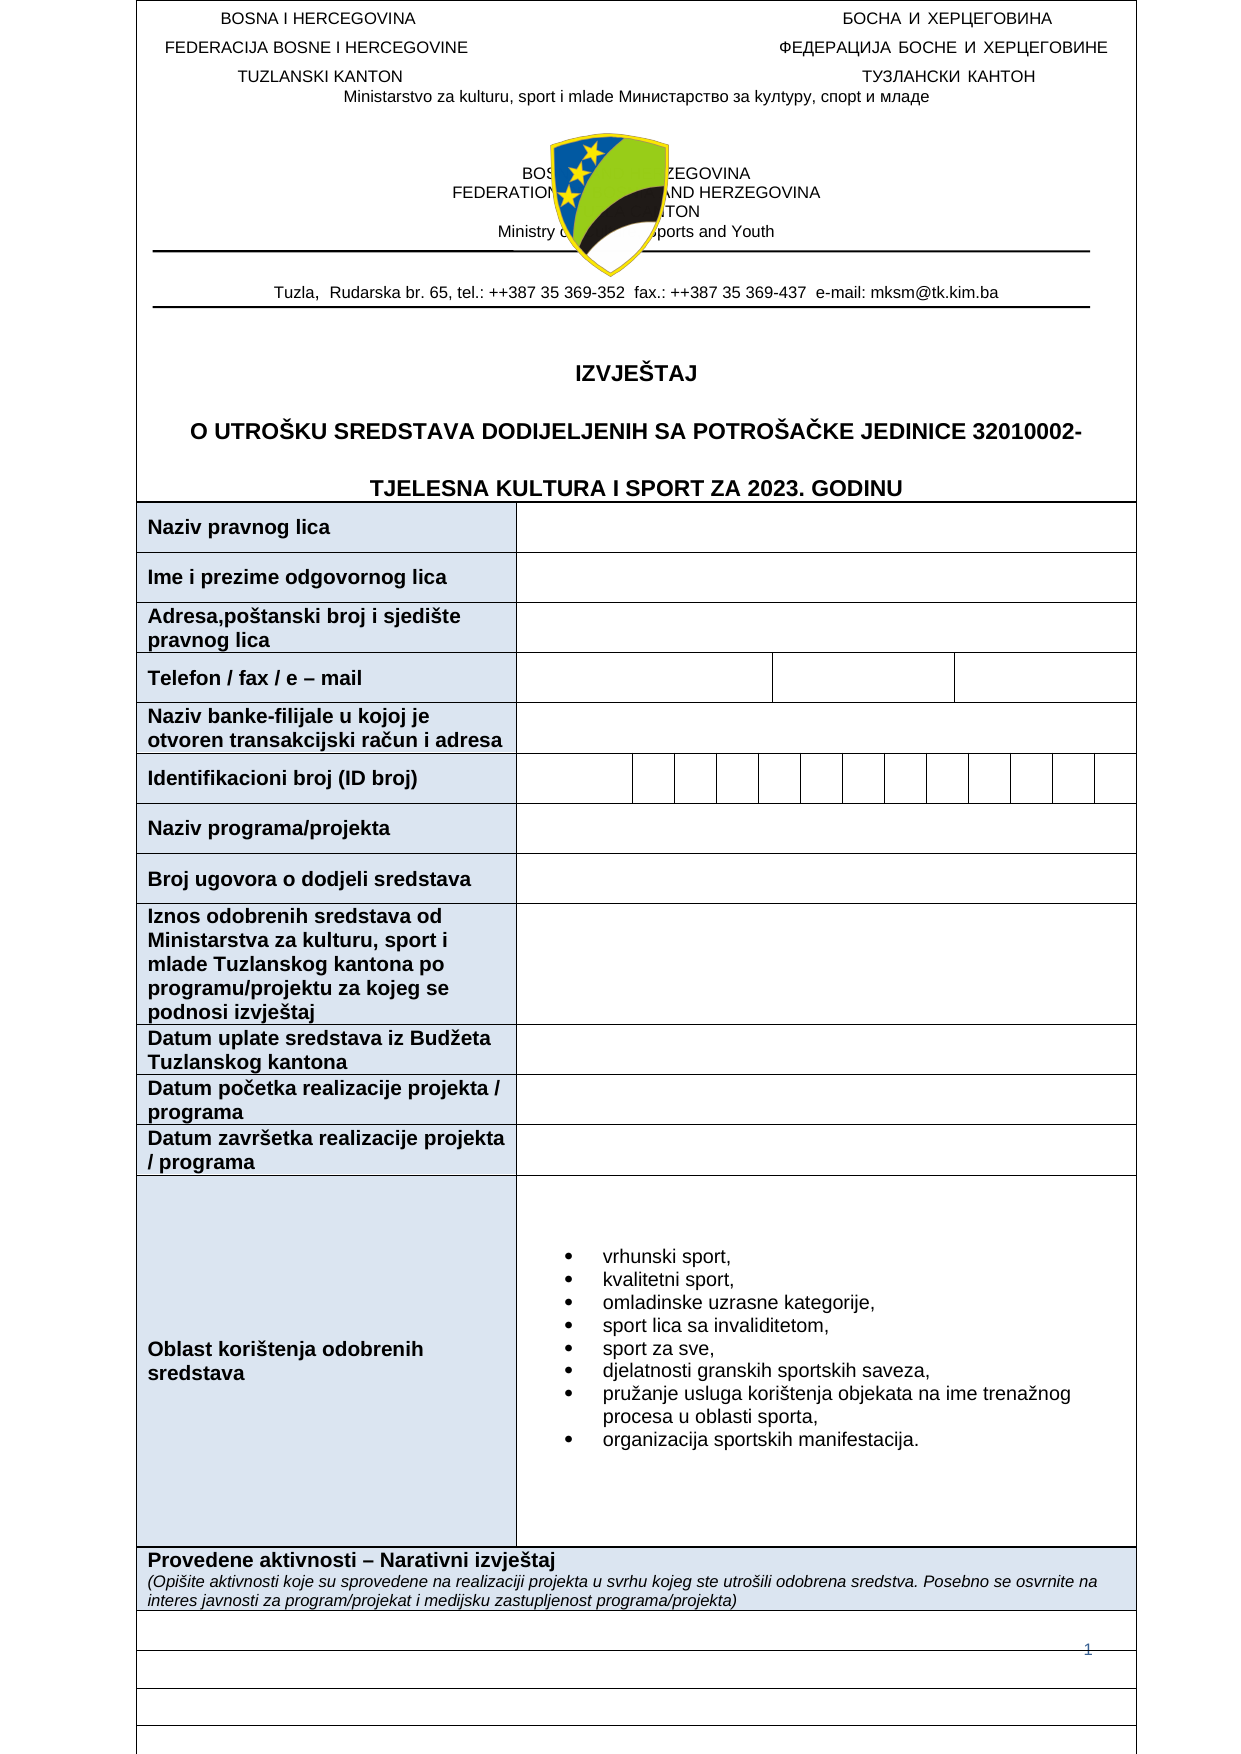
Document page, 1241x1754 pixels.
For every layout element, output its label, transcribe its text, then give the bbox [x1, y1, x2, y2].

table_cell [759, 754, 800, 803]
table_cell [517, 1125, 1136, 1174]
table_cell [517, 1025, 1136, 1074]
table_cell [955, 653, 1136, 702]
table_cell Naziv pravnog lica [137, 503, 516, 552]
table_cell [773, 653, 954, 702]
table_cell [517, 854, 1136, 903]
table_cell Datum početka realizacije projekta / programa [137, 1075, 516, 1124]
table_cell [675, 754, 716, 803]
table_cell [1011, 754, 1052, 803]
table_cell Datum završetka realizacije projekta / programa [137, 1125, 516, 1174]
table_cell [137, 1611, 1136, 1650]
table_cell Adresa,poštanski broj i sjedište pravnog lica [137, 603, 516, 652]
table_cell [633, 754, 674, 803]
table_cell [137, 1651, 1136, 1687]
table_cell vrhunski sport, kvalitetni sport, omladinske uzrasne kategorije, sport lica sa invaliditetom, sport za sve, djelatnosti granskih sportskih saveza, pružanje usluga korištenja objekata na ime trenažnog procesa u oblasti sporta, organizacija sportskih manifestacija. [517, 1176, 1136, 1546]
table_cell [969, 754, 1010, 803]
table_cell [517, 804, 1136, 853]
table_cell [517, 1075, 1136, 1124]
table_cell [843, 754, 884, 803]
table_cell [517, 904, 1136, 1024]
table_cell Naziv programa/projekta [137, 804, 516, 853]
table_cell [517, 503, 1136, 552]
table_cell [927, 754, 968, 803]
table_header BOSNA I HERCEGOVINA БОСНА И ХЕРЦЕГОВИНА FEDERACIJA BOSNE I HERCEGOVINE ФЕДЕРАЦИЈА БОСНЕ И ХЕРЦЕГОВИНЕ TUZLANSKI KANTON ТУЗЛАНСКИ КАНТОН Ministarstvo za kulturu, sport i mlade Министарство зa kулtуру, спoрt и млaдe BOSNIA HERZEGOVINA FEDERATION OF BOSNIA AND HERZEGOVINA TUZLA CANTON Ministry of Culture, Sports and Youth Tuzla, Rudarska br. 65, tel.: ++387 35 369-352 fax.: ++387 35 369-437 e-mail: mksm@tk.kim.ba IZVJEŠTAJ O UTROŠKU SREDSTAVA DODIJELJENIH SA POTROŠAČKE JEDINICE 32010002-TJELESNA KULTURA I SPORT ZA 2023. GODINU [137, 1, 1136, 501]
table_cell Oblast korištenja odobrenih sredstava [137, 1176, 516, 1546]
table_cell [137, 1726, 1136, 1754]
table_cell [517, 603, 1136, 652]
table_cell Naziv banke-filijale u kojoj je otvoren transakcijski račun i adresa [137, 703, 516, 752]
table_cell Datum uplate sredstava iz Budžeta Tuzlanskog kantona [137, 1025, 516, 1074]
table_cell Broj ugovora o dodjeli sredstava [137, 854, 516, 903]
table_cell [1053, 754, 1094, 803]
table_cell [517, 754, 632, 803]
table_cell [885, 754, 926, 803]
table_cell Telefon / fax / e – mail [137, 653, 516, 702]
table_cell [517, 653, 772, 702]
table_cell [801, 754, 842, 803]
table_cell Ime i prezime odgovornog lica [137, 553, 516, 602]
table_cell Iznos odobrenih sredstava od Ministarstva za kulturu, sport i mlade Tuzlanskog kantona po programu/projektu za kojeg se podnosi izvještaj [137, 904, 516, 1024]
table_cell [517, 703, 1136, 752]
table_cell [1095, 754, 1136, 803]
table_cell [517, 553, 1136, 602]
table_cell Identifikacioni broj (ID broj) [137, 754, 516, 803]
table_cell [717, 754, 758, 803]
table_cell Provedene aktivnosti – Narativni izvještaj (Opišite aktivnosti koje su sprovedene na realizaciji projekta u svrhu kojeg ste utrošili odobrena sredstva. Posebno se osvrnite na interes javnosti za program/projekat i medijsku zastupljenost programa/projekta) [137, 1548, 1136, 1610]
table_cell [137, 1689, 1136, 1725]
